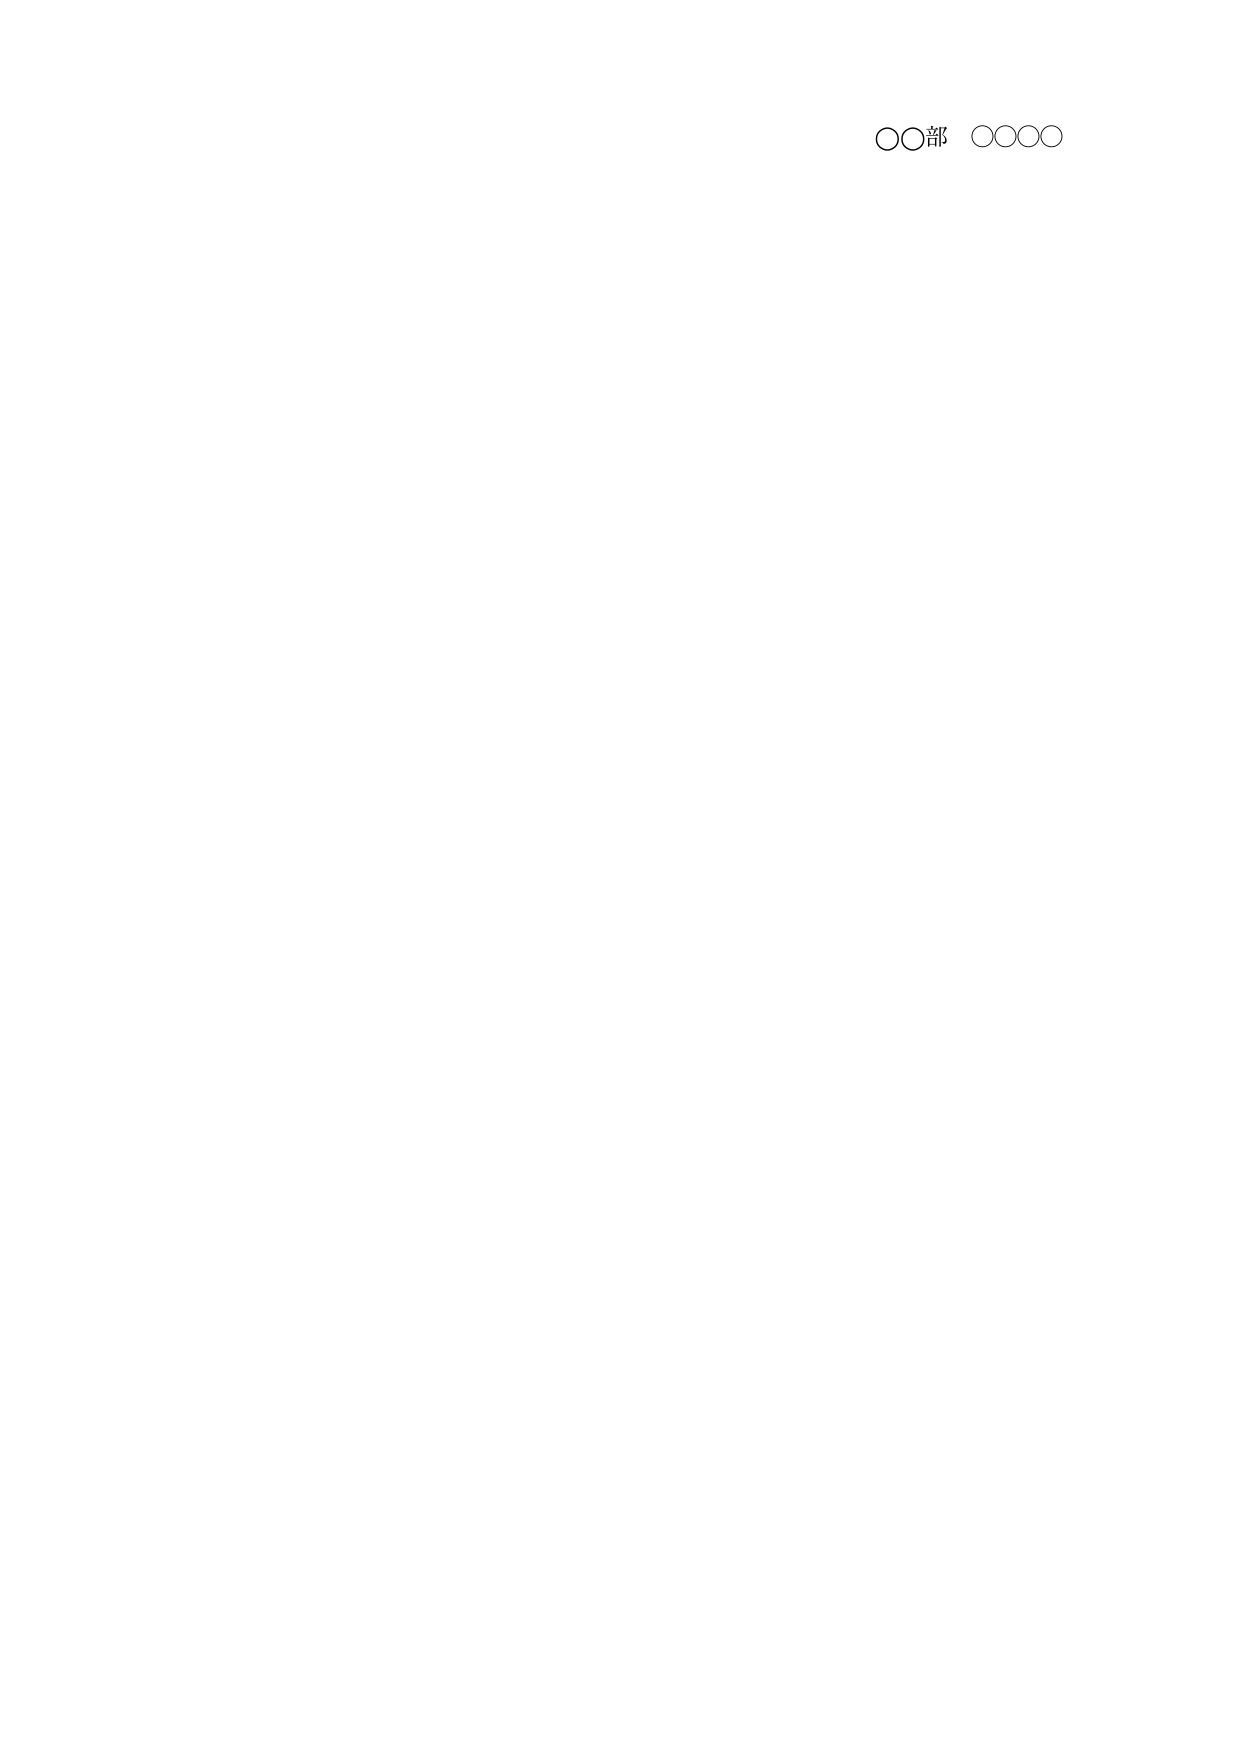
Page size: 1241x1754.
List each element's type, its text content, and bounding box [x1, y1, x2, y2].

text ◯◯部 ◯◯◯◯ [177, 117, 1063, 154]
